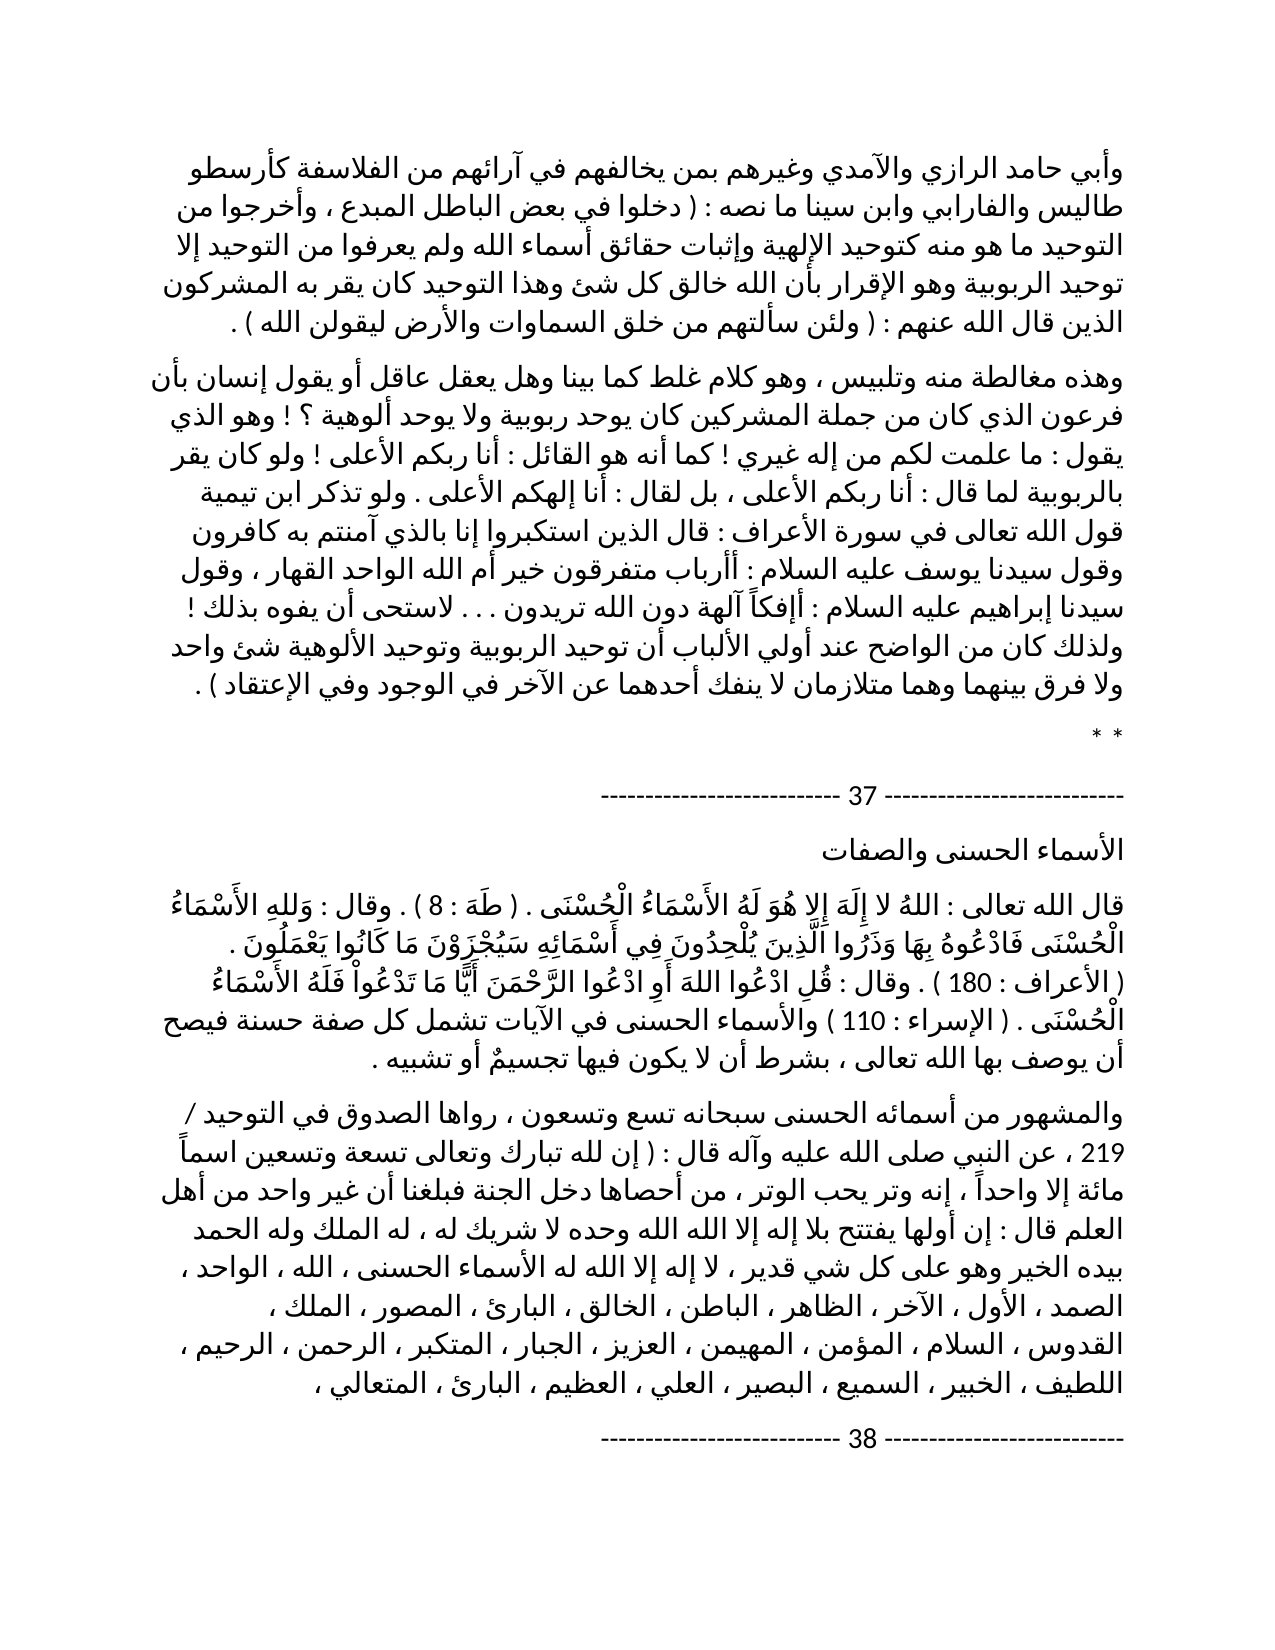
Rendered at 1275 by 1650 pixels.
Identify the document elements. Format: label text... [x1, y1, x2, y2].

text وهذه مغالطة منه وتلبيس ، وهو كلام غلط كما بينا وهل يعقل عاقل أو يقول إنسان بأن فرعون الذي كان من جملة المشركين كان يوحد ربوبية ولا يوحد ألوهية ؟ ! وهو الذي يقول : ما علمت لكم من إله غيري ! كما أنه هو القائل : أنا ربكم الأعلى ! ولو كان يقر بالربوبية لما قال : أنا ربكم الأعلى ، بل لقال : أنا إلهكم الأعلى . ولو تذكر ابن تيمية قول الله تعالى في سورة الأعراف : قال الذين استكبروا إنا بالذي آمنتم به كافرون وقول سيدنا يوسف عليه السلام : أأرباب متفرقون خير أم الله الواحد القهار ، وقول سيدنا إبراهيم عليه السلام : أإفكاً آلهة دون الله تريدون . . . لاستحى أن يفوه بذلك ! ولذلك كان من الواضح عند أولي الألباب أن توحيد الربوبية وتوحيد الألوهية شئ واحد ولا فرق بينهما وهما متلازمان لا ينفك أحدهما عن الآخر في الوجود وفي الإعتقاد ) . [150, 359, 1125, 702]
text والمشهور من أسمائه الحسنى سبحانه تسع وتسعون ، رواها الصدوق في التوحيد / 219 ، عن النبي صلى الله عليه وآله قال : ( إن لله تبارك وتعالى تسعة وتسعين اسماً مائة إلا واحداً ، إنه وتر يحب الوتر ، من أحصاها دخل الجنة فبلغنا أن غير واحد من أهل العلم قال : إن أولها يفتتح بلا إله إلا الله الله وحده لا شريك له ، له الملك وله الحمد بيده الخير وهو على كل شي قدير ، لا إله إلا الله له الأسماء الحسنى ، الله ، الواحد ، الصمد ، الأول ، الآخر ، الظاهر ، الباطن ، الخالق ، البارئ ، المصور ، الملك ، القدوس ، السلام ، المؤمن ، المهيمن ، العزيز ، الجبار ، المتكبر ، الرحمن ، الرحيم ، اللطيف ، الخبير ، السميع ، البصير ، العلي ، العظيم ، البارئ ، المتعالي ، [150, 1096, 1125, 1400]
text --------------------------- 38 --------------------------- [150, 1420, 1125, 1455]
text وأبي حامد الرازي والآمدي وغيرهم بمن يخالفهم في آرائهم من الفلاسفة كأرسطو طاليس والفارابي وابن سينا ما نصه : ( دخلوا في بعض الباطل المبدع ، وأخرجوا من التوحيد ما هو منه كتوحيد الإلهية وإثبات حقائق أسماء الله ولم يعرفوا من التوحيد إلا توحيد الربوبية وهو الإقرار بأن الله خالق كل شئ وهذا التوحيد كان يقر به المشركون الذين قال الله عنهم : ( ولئن سألتهم من خلق السماوات والأرض ليقولن الله ) . [150, 150, 1125, 339]
text * * [150, 721, 1125, 757]
text --------------------------- 37 --------------------------- [150, 777, 1125, 812]
text قال الله تعالى : اللهُ لا إِلَهَ إِلا هُوَ لَهُ الأَسْمَاءُ الْحُسْنَى . ( طَهَ : 8 ) . وقال : وَللهِ الأَسْمَاءُ الْحُسْنَى فَادْعُوهُ بِهَا وَذَرُوا الَّذِينَ يُلْحِدُونَ فِي أَسْمَائِهِ سَيُجْزَوْنَ مَا كَانُوا يَعْمَلُونَ . ( الأعراف : 180 ) . وقال : قُلِ ادْعُوا اللهَ أَوِ ادْعُوا الرَّحْمَنَ أَيًّا مَا تَدْعُواْ فَلَهُ الأَسْمَاءُ الْحُسْنَى . ( الإسراء : 110 ) والأسماء الحسنى في الآيات تشمل كل صفة حسنة فيصح أن يوصف بها الله تعالى ، بشرط أن لا يكون فيها تجسيمٌ أو تشبيه . [150, 887, 1125, 1076]
text الأسماء الحسنى والصفات [150, 832, 1125, 867]
